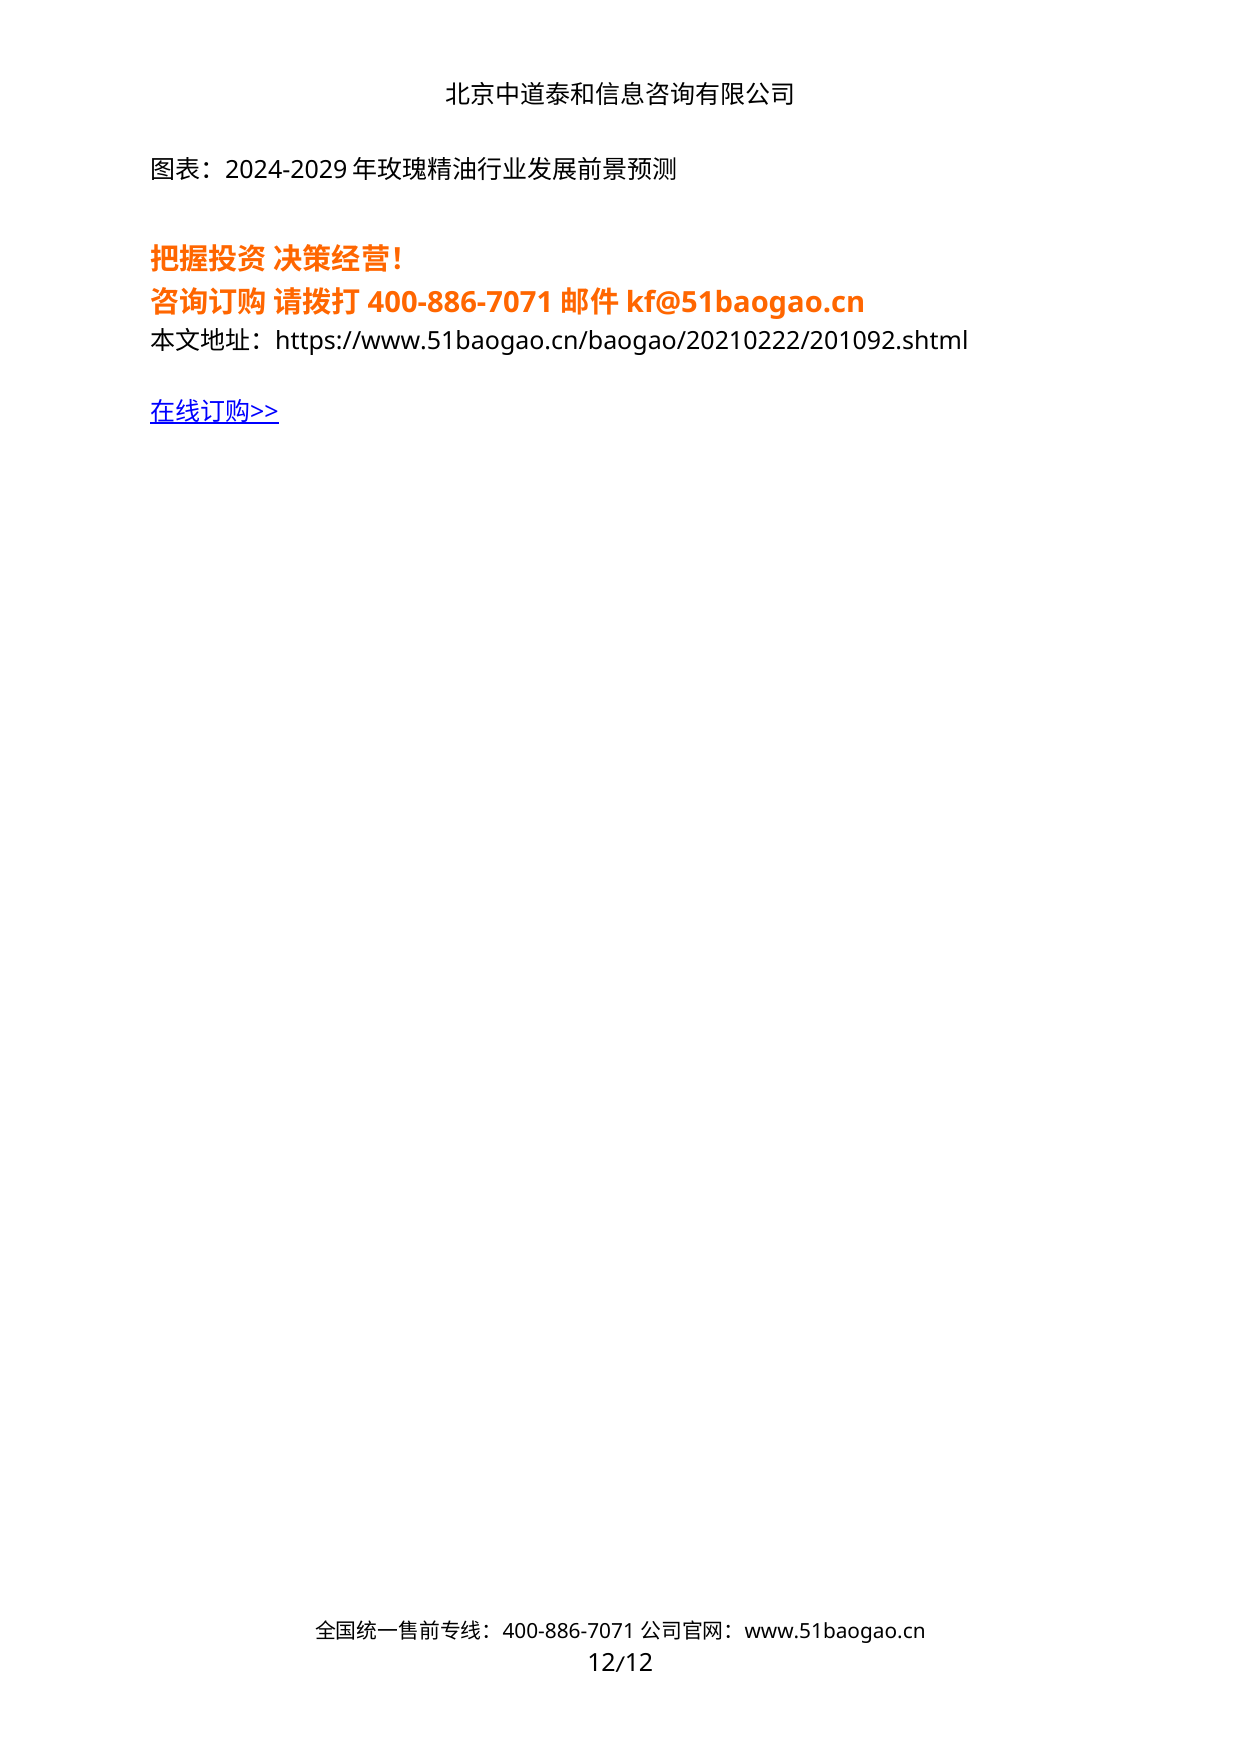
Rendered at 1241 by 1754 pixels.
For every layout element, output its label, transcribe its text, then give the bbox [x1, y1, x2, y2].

text 在线订购>> [150, 357, 1090, 427]
text 把握投资 决策经营！咨询订购 请拨打 400-886-7071 邮件 kf@51baogao.cn本文地址：https://www.51baogao.cn/baogao/20210222/201092.shtml [150, 202, 1090, 357]
text 图表：2024-2029年玫瑰精油行业发展前景预测 [150, 150, 1090, 186]
